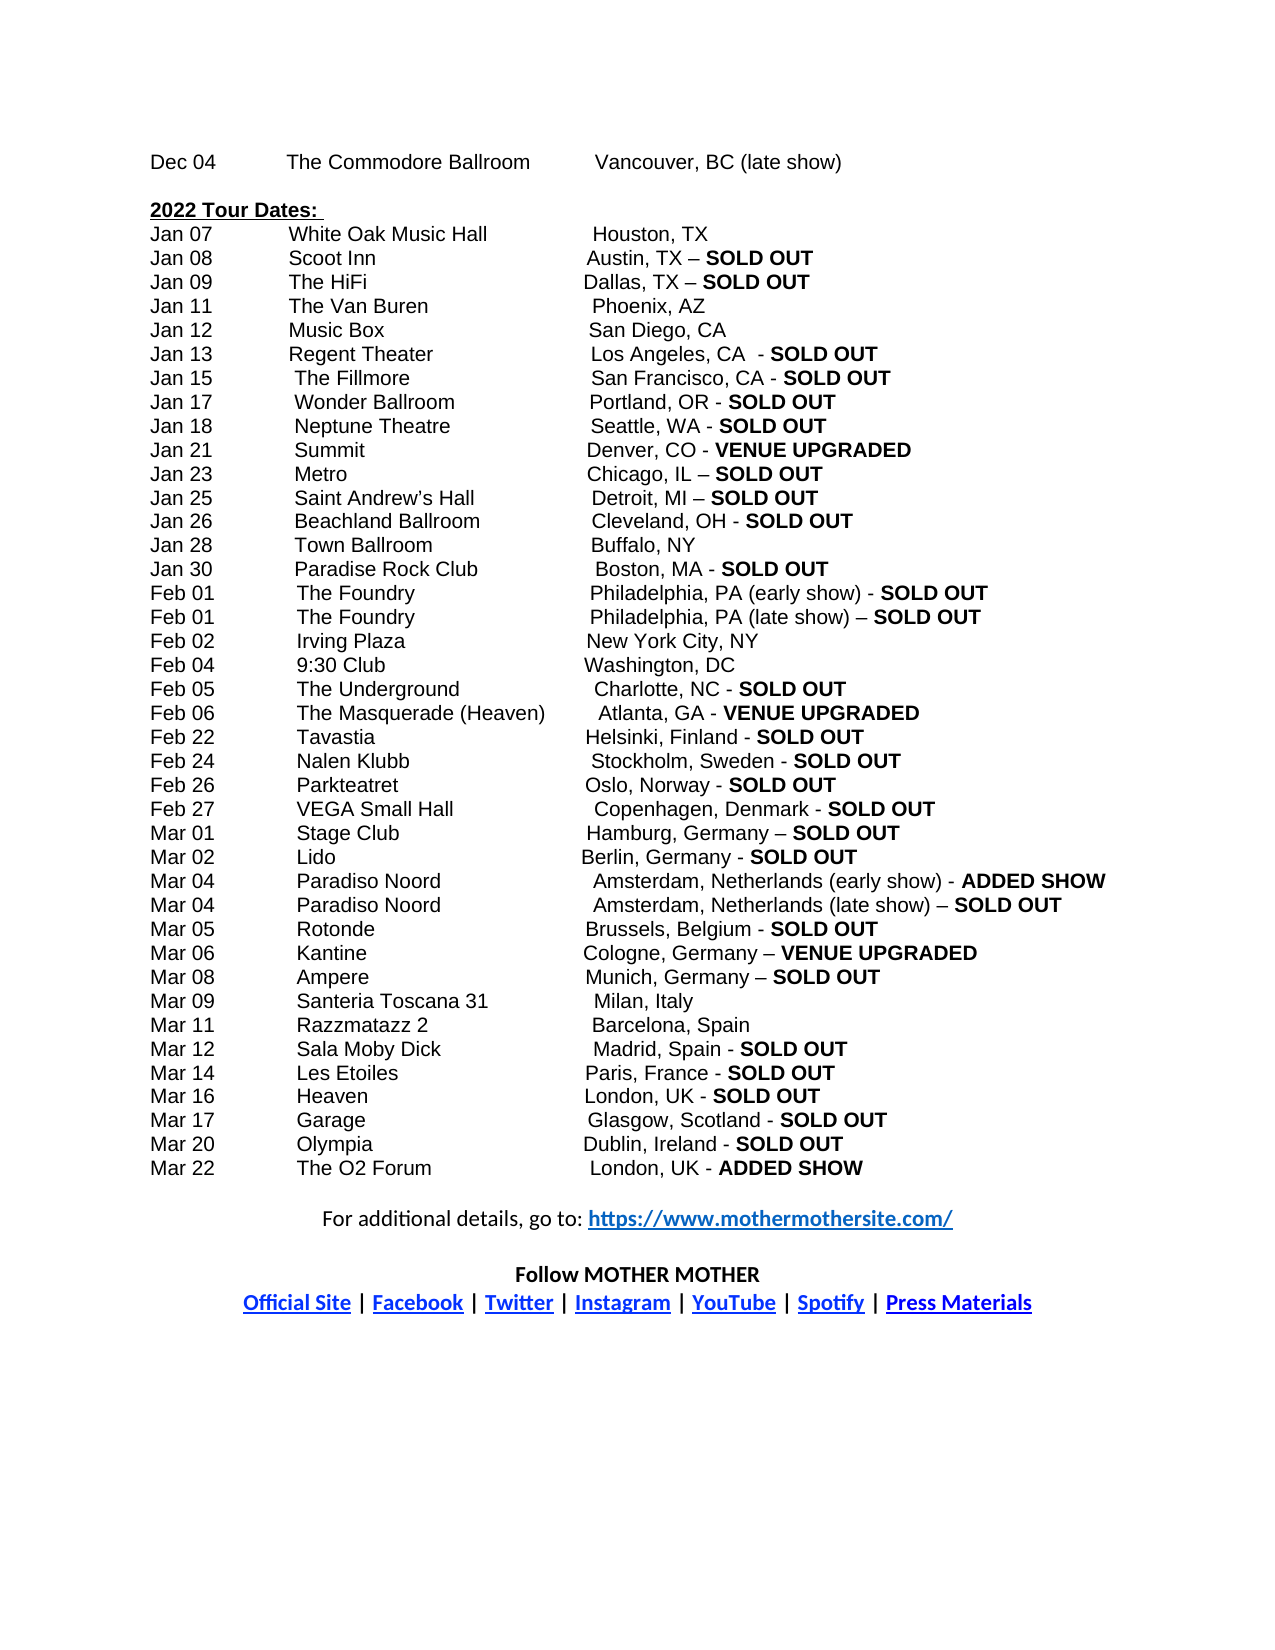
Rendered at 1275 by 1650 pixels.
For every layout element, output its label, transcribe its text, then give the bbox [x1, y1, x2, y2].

text Jan 13 Regent Theater Los Angeles, CA - SOLD OUT [150, 342, 1125, 366]
text Feb 26 Parkteatret Oslo, Norway - SOLD OUT [150, 773, 1125, 797]
text Mar 12 Sala Moby Dick Madrid, Spain - SOLD OUT [150, 1036, 1125, 1060]
text Jan 21 Summit Denver, CO - VENUE UPGRADED [150, 437, 1125, 461]
text Feb 06 The Masquerade (Heaven) Atlanta, GA - VENUE UPGRADED [150, 701, 1125, 725]
text For additional details, go to: https://www.mothermothersite.com/ [150, 1204, 1125, 1232]
text Jan 28 Town Ballroom Buffalo, NY [150, 533, 1125, 557]
text Feb 01 The Foundry Philadelphia, PA (early show) - SOLD OUT [150, 581, 1125, 605]
text Jan 23 Metro Chicago, IL – SOLD OUT [150, 461, 1125, 485]
text Mar 04 Paradiso Noord Amsterdam, Netherlands (late show) – SOLD OUT [150, 893, 1125, 917]
text Mar 11 Razzmatazz 2 Barcelona, Spain [150, 1012, 1125, 1036]
text Dec 04 The Commodore Ballroom Vancouver, BC (late show) [150, 150, 1125, 174]
text Jan 30 Paradise Rock Club Boston, MA - SOLD OUT [150, 557, 1125, 581]
text Feb 01 The Foundry Philadelphia, PA (late show) – SOLD OUT [150, 605, 1125, 629]
text 2022 Tour Dates: [150, 198, 1125, 222]
text Jan 07 White Oak Music Hall Houston, TX [150, 222, 1125, 246]
text Jan 08 Scoot Inn Austin, TX – SOLD OUT [150, 246, 1125, 270]
text Follow MOTHER MOTHER [150, 1260, 1125, 1288]
text Feb 02 Irving Plaza New York City, NY [150, 629, 1125, 653]
text Feb 04 9:30 Club Washington, DC [150, 653, 1125, 677]
text Mar 22 The O2 Forum London, UK - ADDED SHOW [150, 1156, 1125, 1180]
text Jan 26 Beachland Ballroom Cleveland, OH - SOLD OUT [150, 509, 1125, 533]
text Mar 16 Heaven London, UK - SOLD OUT [150, 1084, 1125, 1108]
text Mar 04 Paradiso Noord Amsterdam, Netherlands (early show) - ADDED SHOW [150, 869, 1125, 893]
text Jan 25 Saint Andrew’s Hall Detroit, MI – SOLD OUT [150, 485, 1125, 509]
text Mar 01 Stage Club Hamburg, Germany – SOLD OUT [150, 821, 1125, 845]
text Mar 06 Kantine Cologne, Germany – VENUE UPGRADED [150, 941, 1125, 964]
text Mar 02 Lido Berlin, Germany - SOLD OUT [150, 845, 1125, 869]
text Jan 18 Neptune Theatre Seattle, WA - SOLD OUT [150, 413, 1125, 437]
text Mar 14 Les Etoiles Paris, France - SOLD OUT [150, 1060, 1125, 1084]
text Mar 20 Olympia Dublin, Ireland - SOLD OUT [150, 1132, 1125, 1156]
text Mar 08 Ampere Munich, Germany – SOLD OUT [150, 964, 1125, 988]
text Official Site | Facebook | Twitter | Instagram | YouTube | Spotify | Press Materials [150, 1288, 1125, 1316]
text Feb 05 The Underground Charlotte, NC - SOLD OUT [150, 677, 1125, 701]
text Jan 11 The Van Buren Phoenix, AZ [150, 294, 1125, 318]
text Feb 27 VEGA Small Hall Copenhagen, Denmark - SOLD OUT [150, 797, 1125, 821]
text Feb 22 Tavastia Helsinki, Finland - SOLD OUT [150, 725, 1125, 749]
text Mar 05 Rotonde Brussels, Belgium - SOLD OUT [150, 917, 1125, 941]
text Jan 17 Wonder Ballroom Portland, OR - SOLD OUT [150, 389, 1125, 413]
text Jan 15 The Fillmore San Francisco, CA - SOLD OUT [150, 366, 1125, 389]
text Mar 17 Garage Glasgow, Scotland - SOLD OUT [150, 1108, 1125, 1132]
text Feb 24 Nalen Klubb Stockholm, Sweden - SOLD OUT [150, 749, 1125, 773]
text Jan 09 The HiFi Dallas, TX – SOLD OUT [150, 270, 1125, 294]
text Jan 12 Music Box San Diego, CA [150, 318, 1125, 342]
text Mar 09 Santeria Toscana 31 Milan, Italy [150, 988, 1125, 1012]
